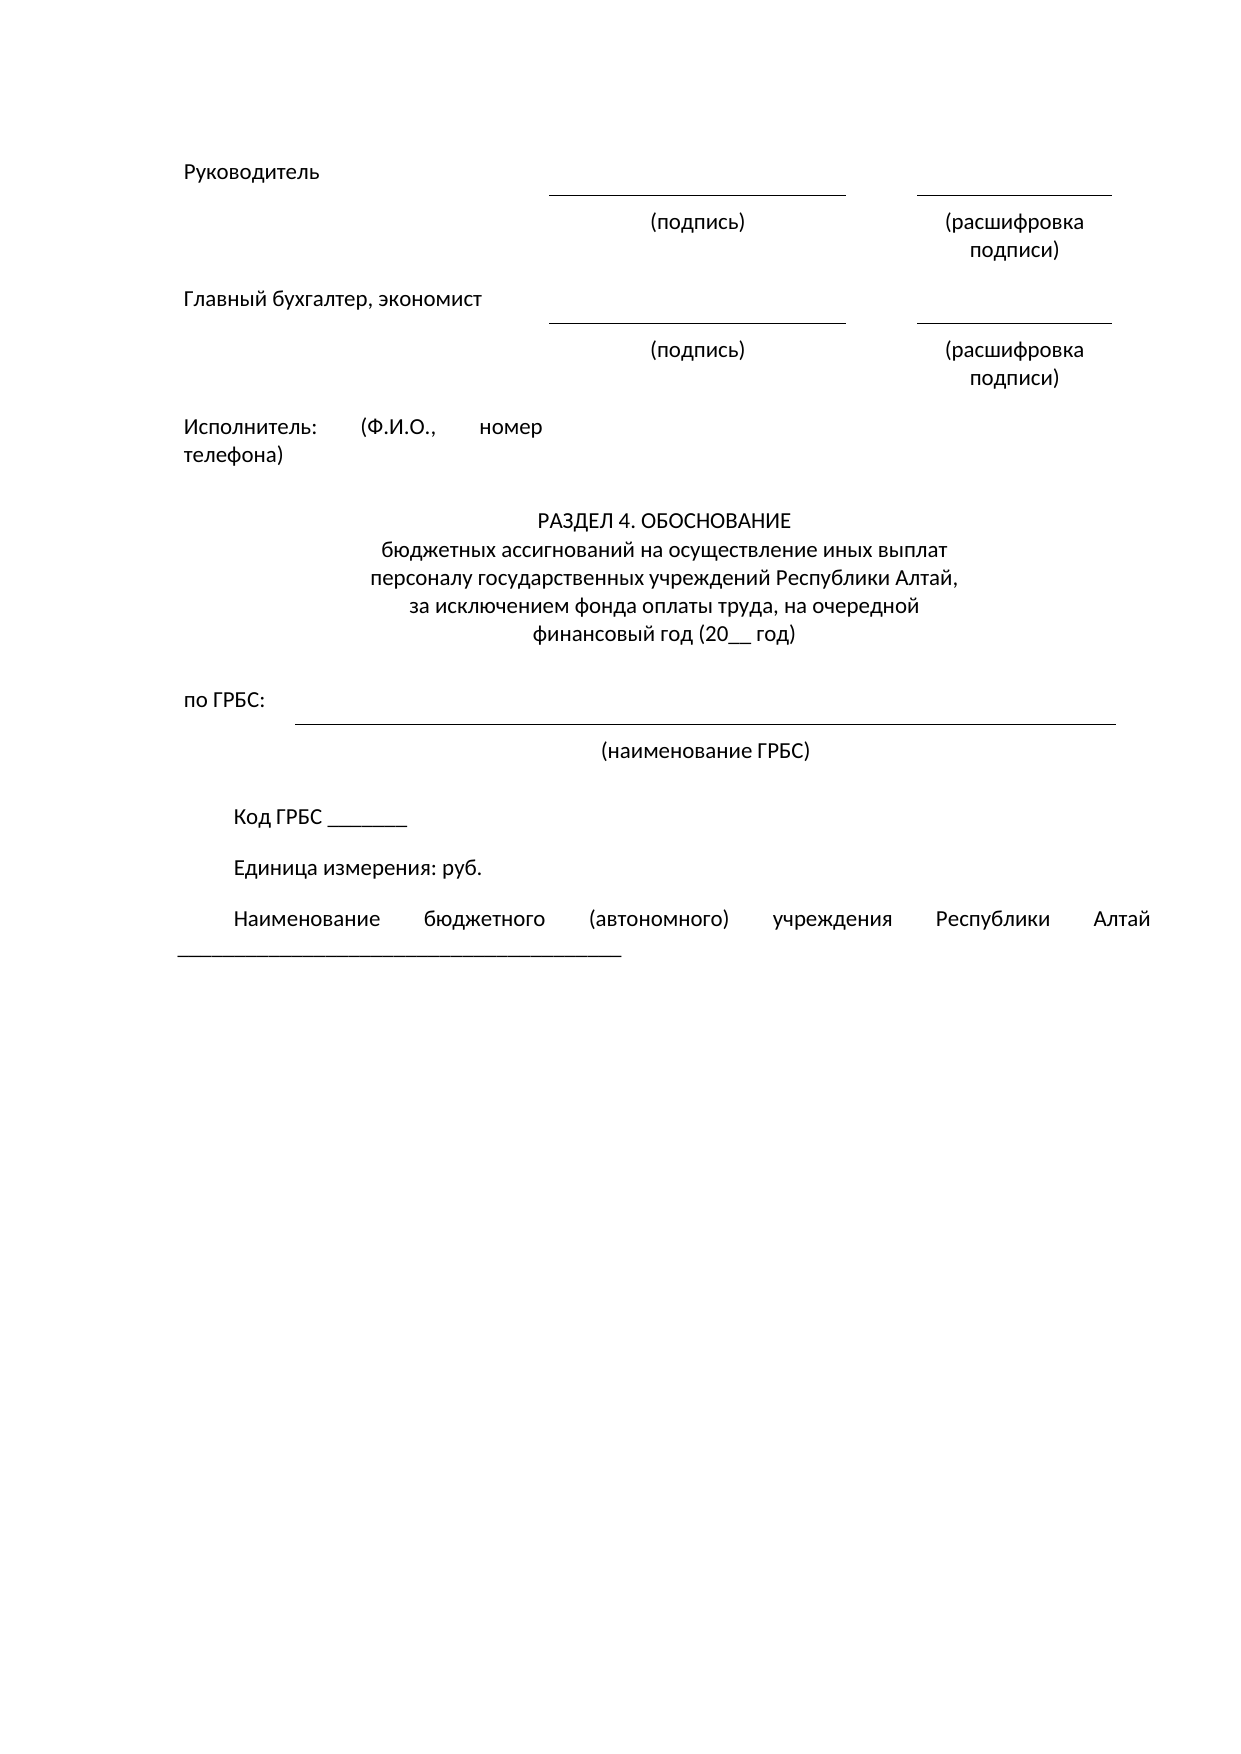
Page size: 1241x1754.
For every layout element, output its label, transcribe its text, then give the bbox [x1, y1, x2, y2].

text за исключением фонда оплаты труда, на очередной [177, 591, 1152, 619]
text финансовый год (20__ год) [177, 619, 1152, 647]
text РАЗДЕЛ 4. ОБОСНОВАНИЕ [177, 507, 1152, 535]
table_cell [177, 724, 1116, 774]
text Наименование бюджетного (автономного) учреждения Республики Алтай _______________________________________ [177, 904, 1152, 960]
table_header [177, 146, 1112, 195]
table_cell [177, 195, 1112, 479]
text Единица измерения: руб. [177, 853, 1152, 881]
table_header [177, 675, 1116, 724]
text Код ГРБС _______ [177, 802, 1152, 830]
text бюджетных ассигнований на осуществление иных выплат [177, 535, 1152, 563]
text персоналу государственных учреждений Республики Алтай, [177, 563, 1152, 591]
